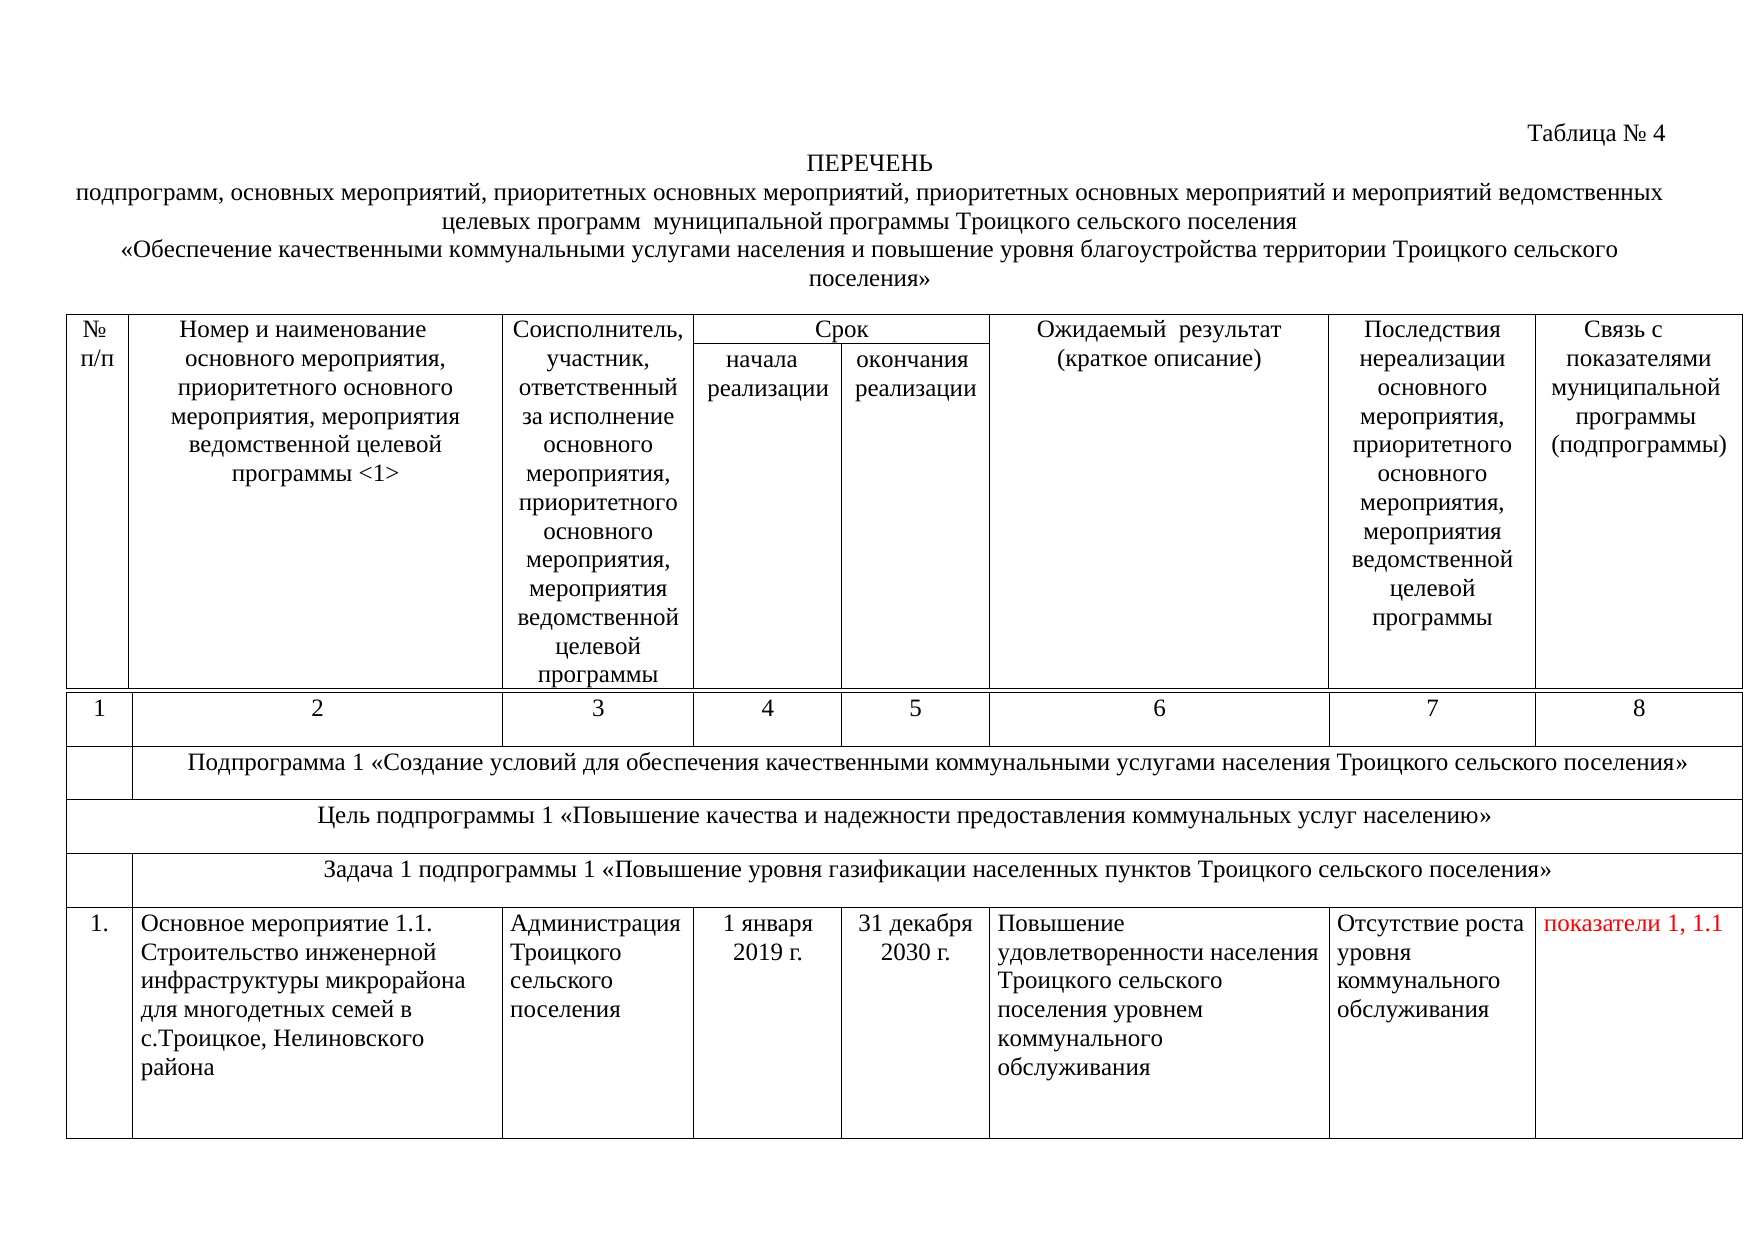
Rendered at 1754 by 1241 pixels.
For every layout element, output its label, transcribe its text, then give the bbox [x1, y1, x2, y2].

table_cell Задача 1 подпрограммы 1 «Повышение уровня газификации населенных пунктов Троицкого сельского поселения» [133, 854, 1742, 907]
text «Обеспечение качественными коммунальными услугами населения и повышение уровня благоустройства территории Троицкого сельского поселения» [74, 234, 1665, 292]
table_header Номер и наименование основного мероприятия, приоритетного основного мероприятия, мероприятия ведомственной целевой программы <1> [129, 315, 502, 688]
table_cell [67, 747, 132, 799]
table_header № п/п [67, 315, 128, 688]
table_header Ожидаемый результат (краткое описание) [990, 315, 1328, 688]
table_cell Отсутствие роста уровня коммунального обслуживания [1330, 908, 1535, 1138]
table_cell окончания реализации [842, 344, 989, 688]
text Таблица № 4 [74, 118, 1665, 147]
table_header 3 [503, 693, 693, 746]
table_header 4 [694, 693, 841, 746]
table_cell начала реализации [694, 344, 841, 688]
table_header 2 [133, 693, 502, 746]
table_cell Повышение удовлетворенности населения Троицкого сельского поселения уровнем коммунального обслуживания [990, 908, 1329, 1138]
table_cell 31 декабря 2030 г. [842, 908, 989, 1138]
table_header Соисполнитель, участник, ответственный за исполнение основного мероприятия, приоритетного основного мероприятия, мероприятия ведомственной целевой программы [503, 315, 693, 688]
table_header Связь с показателями муниципальной программы (подпрограммы) [1536, 315, 1742, 688]
table_header 5 [842, 693, 989, 746]
text ПЕРЕЧЕНЬ [74, 148, 1665, 177]
table_cell 1. [67, 908, 132, 1138]
table_cell Подпрограмма 1 «Создание условий для обеспечения качественными коммунальными услугами населения Троицкого сельского поселения» [133, 747, 1742, 799]
table_cell Основное мероприятие 1.1. Строительство инженерной инфраструктуры микрорайона для многодетных семей в с.Троицкое, Нелиновского района [133, 908, 502, 1138]
table_header 7 [1330, 693, 1535, 746]
table_header 8 [1536, 693, 1742, 746]
table_cell [67, 854, 132, 907]
table_header Срок [694, 315, 989, 343]
table_cell 1 января 2019 г. [694, 908, 841, 1138]
table_cell Администрация Троицкого сельского поселения [503, 908, 693, 1138]
table_header 1 [67, 693, 132, 746]
text подпрограмм, основных мероприятий, приоритетных основных мероприятий, приоритетных основных мероприятий и мероприятий ведомственных целевых программ муниципальной программы Троицкого сельского поселения [74, 177, 1665, 234]
table_header Последствия нереализации основного мероприятия, приоритетного основного мероприятия, мероприятия ведомственной целевой программы [1329, 315, 1535, 688]
table_cell Цель подпрограммы 1 «Повышение качества и надежности предоставления коммунальных услуг населению» [67, 800, 1742, 853]
table_header 6 [990, 693, 1329, 746]
table_cell показатели 1, 1.1 [1536, 908, 1742, 1138]
